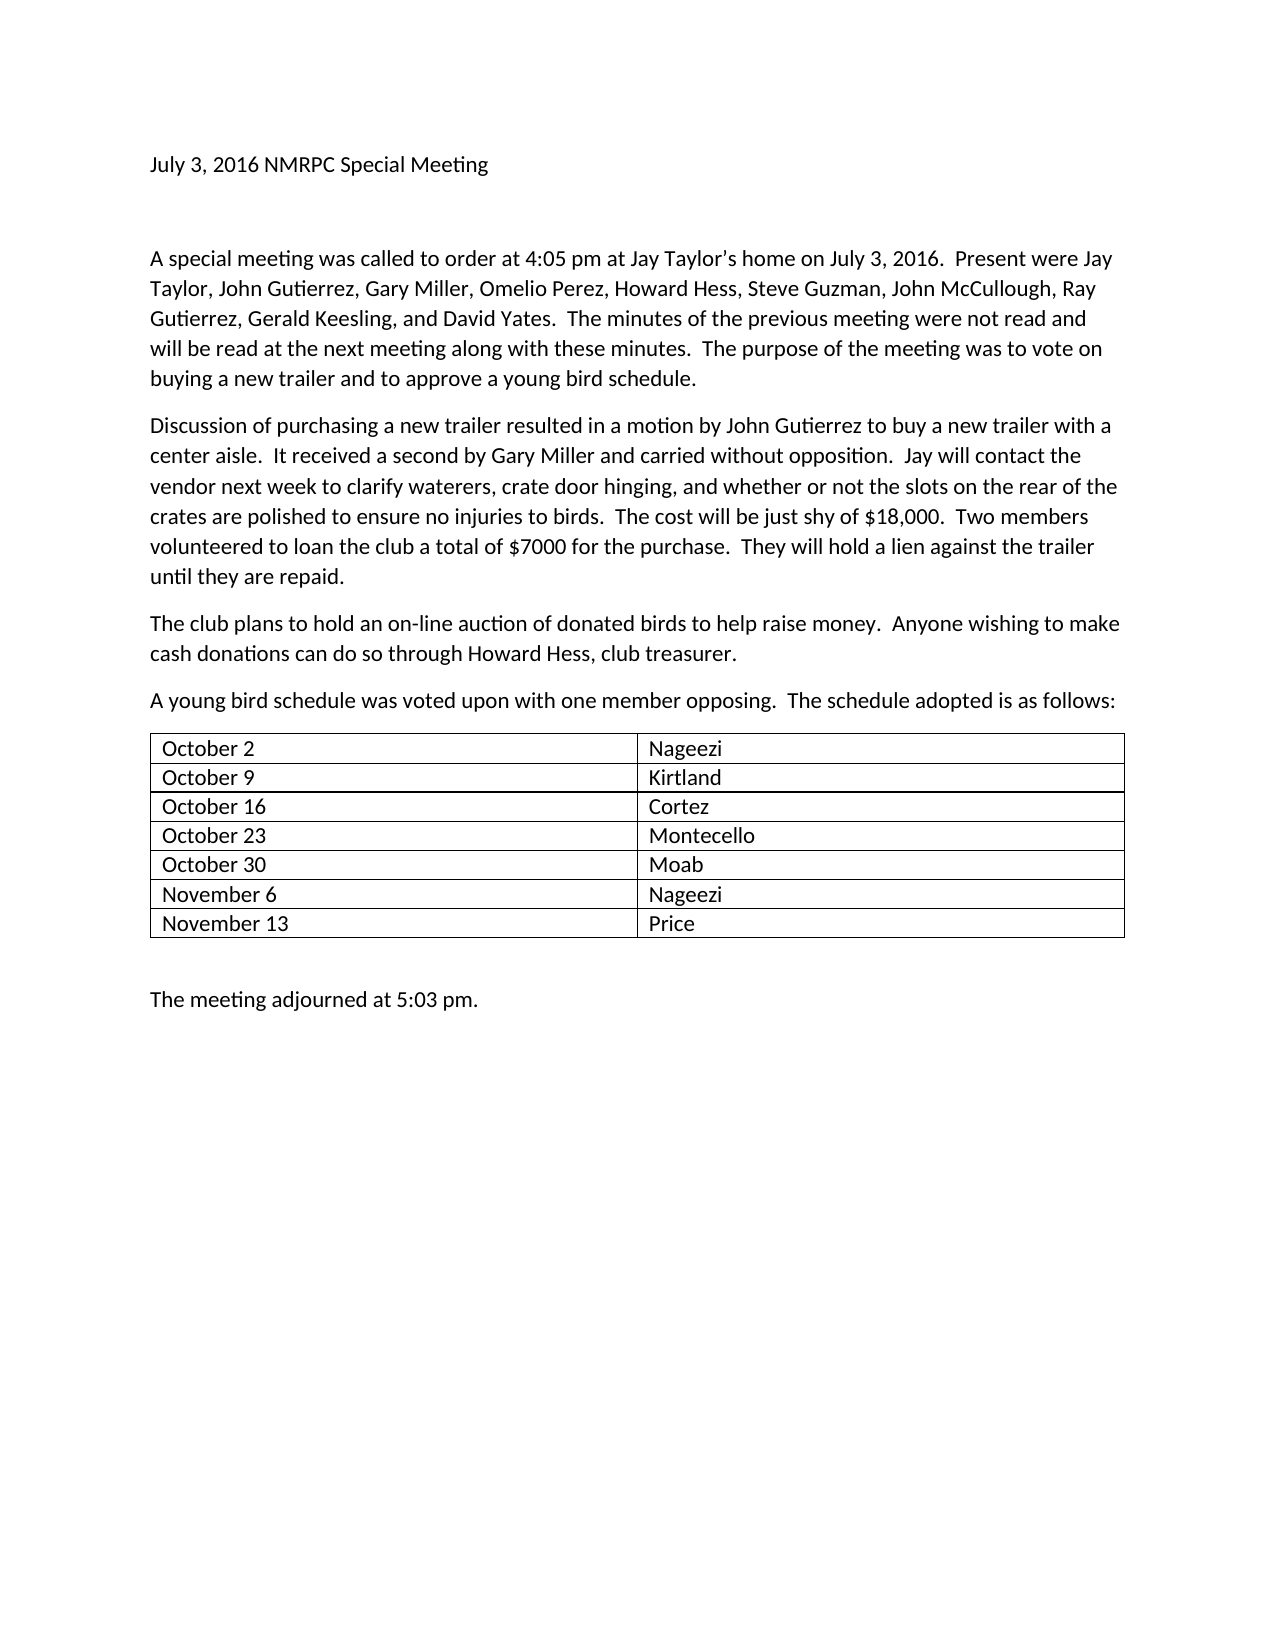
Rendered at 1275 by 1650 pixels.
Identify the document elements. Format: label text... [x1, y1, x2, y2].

table_cell October 30 [151, 851, 637, 879]
table_cell Price [638, 909, 1124, 937]
table_cell October 9 [151, 764, 637, 791]
text A special meeting was called to order at 4:05 pm at Jay Taylor’s home on July 3, 2016. Present were Jay Taylor, John Gutierrez, Gary Miller, Omelio Perez, Howard Hess, Steve Guzman, John McCullough, Ray Gutierrez, Gerald Keesling, and David Yates. The minutes of the previous meeting were not read and will be read at the next meeting along with these minutes. The purpose of the meeting was to vote on buying a new trailer and to approve a young bird schedule. [150, 244, 1125, 393]
table_cell Nageezi [638, 880, 1124, 908]
text The meeting adjourned at 5:03 pm. [150, 985, 1125, 1013]
text The club plans to hold an on-line auction of donated birds to help raise money. Anyone wishing to make cash donations can do so through Howard Hess, club treasurer. [150, 609, 1125, 668]
text A young bird schedule was voted upon with one member opposing. The schedule adopted is as follows: [150, 686, 1125, 714]
table_cell Kirtland [638, 764, 1124, 791]
table_cell October 16 [151, 793, 637, 821]
table_cell Montecello [638, 822, 1124, 849]
table_header October 2 [151, 734, 637, 762]
text Discussion of purchasing a new trailer resulted in a motion by John Gutierrez to buy a new trailer with a center aisle. It received a second by Gary Miller and carried without opposition. Jay will contact the vendor next week to clarify waterers, crate door hinging, and whether or not the slots on the rear of the crates are polished to ensure no injuries to birds. The cost will be just shy of $18,000. Two members volunteered to loan the club a total of $7000 for the purchase. They will hold a lien against the trailer until they are repaid. [150, 411, 1125, 591]
table_cell Cortez [638, 793, 1124, 821]
table_cell November 13 [151, 909, 637, 937]
table_cell November 6 [151, 880, 637, 908]
table_cell Moab [638, 851, 1124, 879]
table_header Nageezi [638, 734, 1124, 762]
text July 3, 2016 NMRPC Special Meeting [150, 150, 1125, 178]
table_cell October 23 [151, 822, 637, 849]
